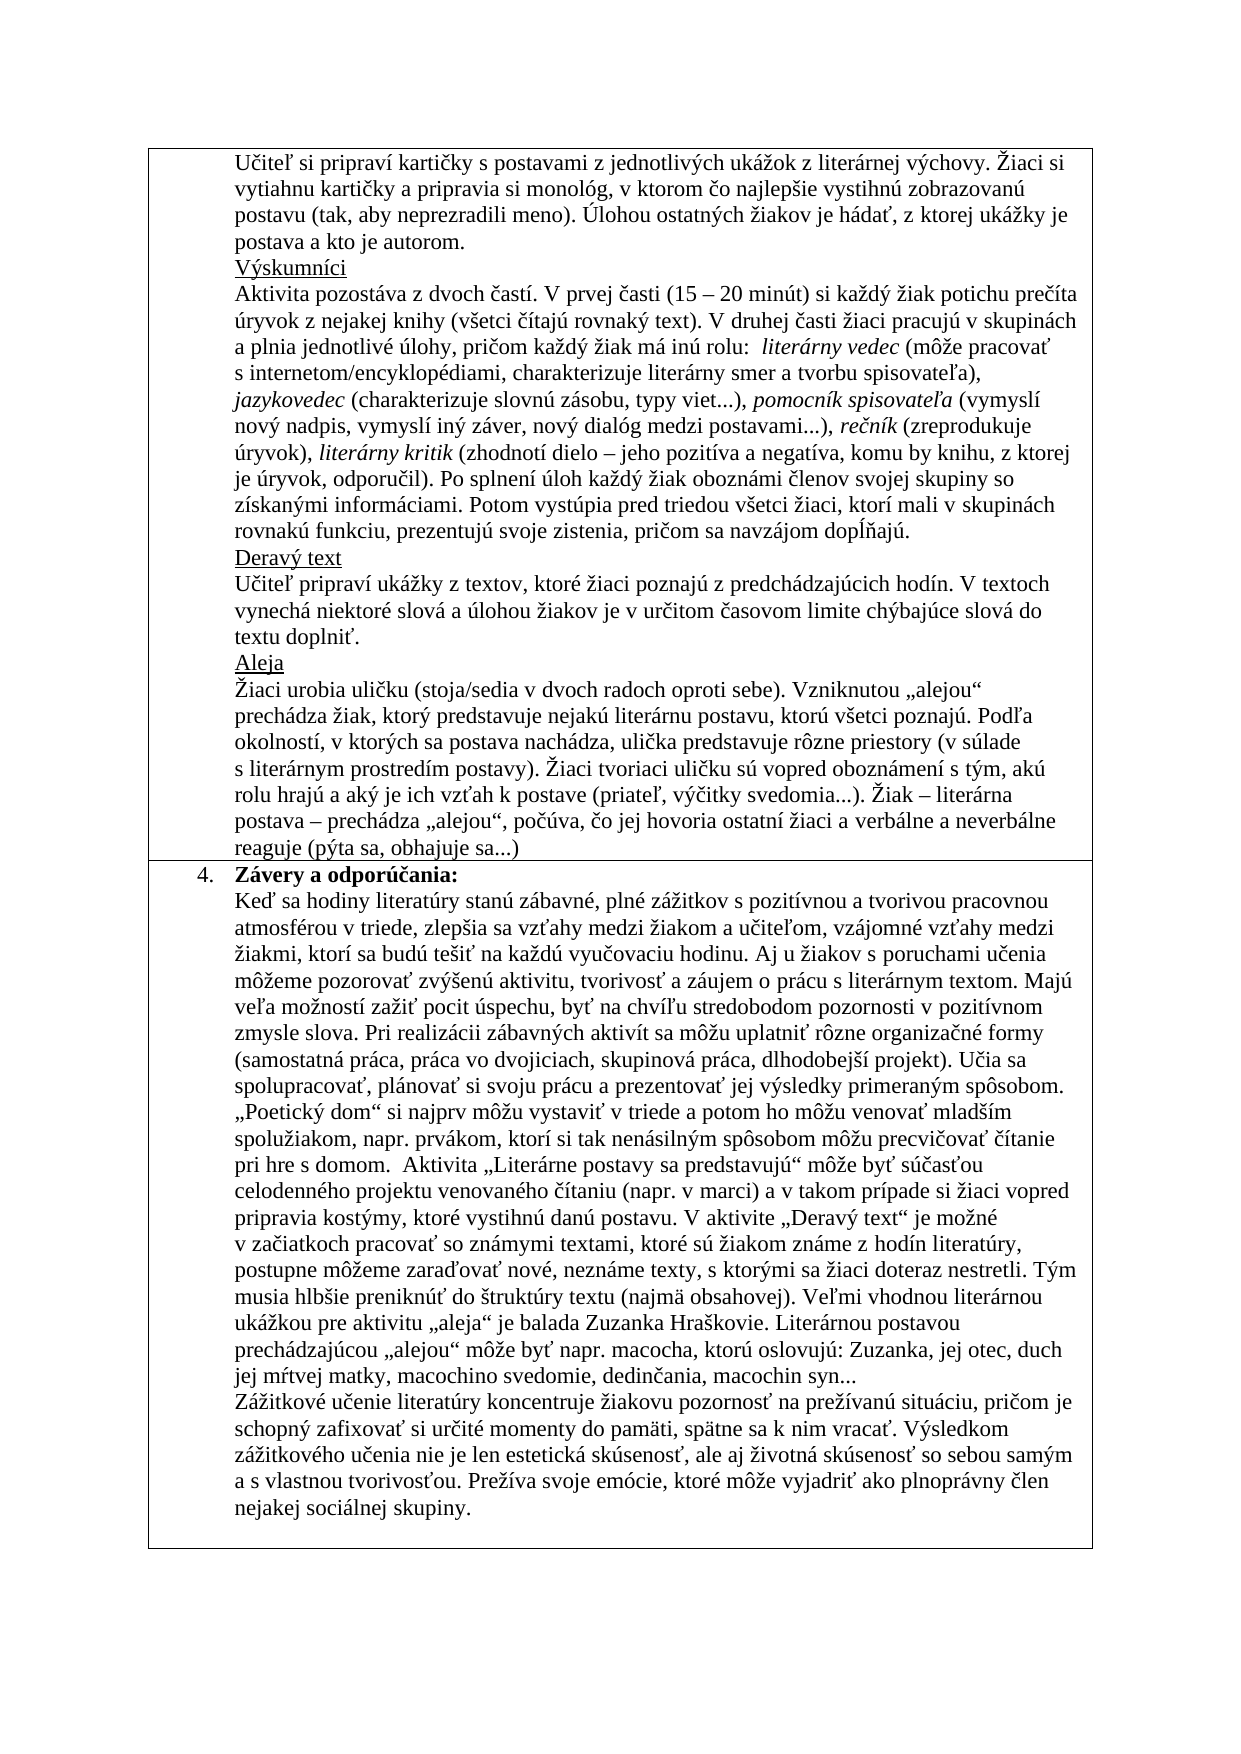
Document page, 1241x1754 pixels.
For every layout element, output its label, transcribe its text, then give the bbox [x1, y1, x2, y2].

table_cell Závery a odporúčania: Keď sa hodiny literatúry stanú zábavné, plné zážitkov s pozitívnou a tvorivou pracovnou atmosférou v triede, zlepšia sa vzťahy medzi žiakom a učiteľom, vzájomné vzťahy medzi žiakmi, ktorí sa budú tešiť na každú vyučovaciu hodinu. Aj u žiakov s poruchami učenia môžeme pozorovať zvýšenú aktivitu, tvorivosť a záujem o prácu s literárnym textom. Majú veľa možností zažiť pocit úspechu, byť na chvíľu stredobodom pozornosti v pozitívnom zmysle slova. Pri realizácii zábavných aktivít sa môžu uplatniť rôzne organizačné formy (samostatná práca, práca vo dvojiciach, skupinová práca, dlhodobejší projekt). Učia sa spolupracovať, plánovať si svoju prácu a prezentovať jej výsledky primeraným spôsobom. „Poetický dom“ si najprv môžu vystaviť v triede a potom ho môžu venovať mladším spolužiakom, napr. prvákom, ktorí si tak nenásilným spôsobom môžu precvičovať čítanie pri hre s domom. Aktivita „Literárne postavy sa predstavujú“ môže byť súčasťou celodenného projektu venovaného čítaniu (napr. v marci) a v takom prípade si žiaci vopred pripravia kostýmy, ktoré vystihnú danú postavu. V aktivite „Deravý text“ je možné v začiatkoch pracovať so známymi textami, ktoré sú žiakom známe z hodín literatúry, postupne môžeme zaraďovať nové, neznáme texty, s ktorými sa žiaci doteraz nestretli. Tým musia hlbšie preniknúť do štruktúry textu (najmä obsahovej). Veľmi vhodnou literárnou ukážkou pre aktivitu „aleja“ je balada Zuzanka Hraškovie. Literárnou postavou prechádzajúcou „alejou“ môže byť napr. macocha, ktorú oslovujú: Zuzanka, jej otec, duch jej mŕtvej matky, macochino svedomie, dedinčania, macochin syn... Zážitkové učenie literatúry koncentruje žiakovu pozornosť na prežívanú situáciu, pričom je schopný zafixovať si určité momenty do pamäti, spätne sa k nim vracať. Výsledkom zážitkového učenia nie je len estetická skúsenosť, ale aj životná skúsenosť so sebou samým a s vlastnou tvorivosťou. Prežíva svoje emócie, ktoré môže vyjadriť ako plnoprávny člen nejakej sociálnej skupiny. [149, 861, 1092, 1548]
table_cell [149, 149, 1092, 860]
